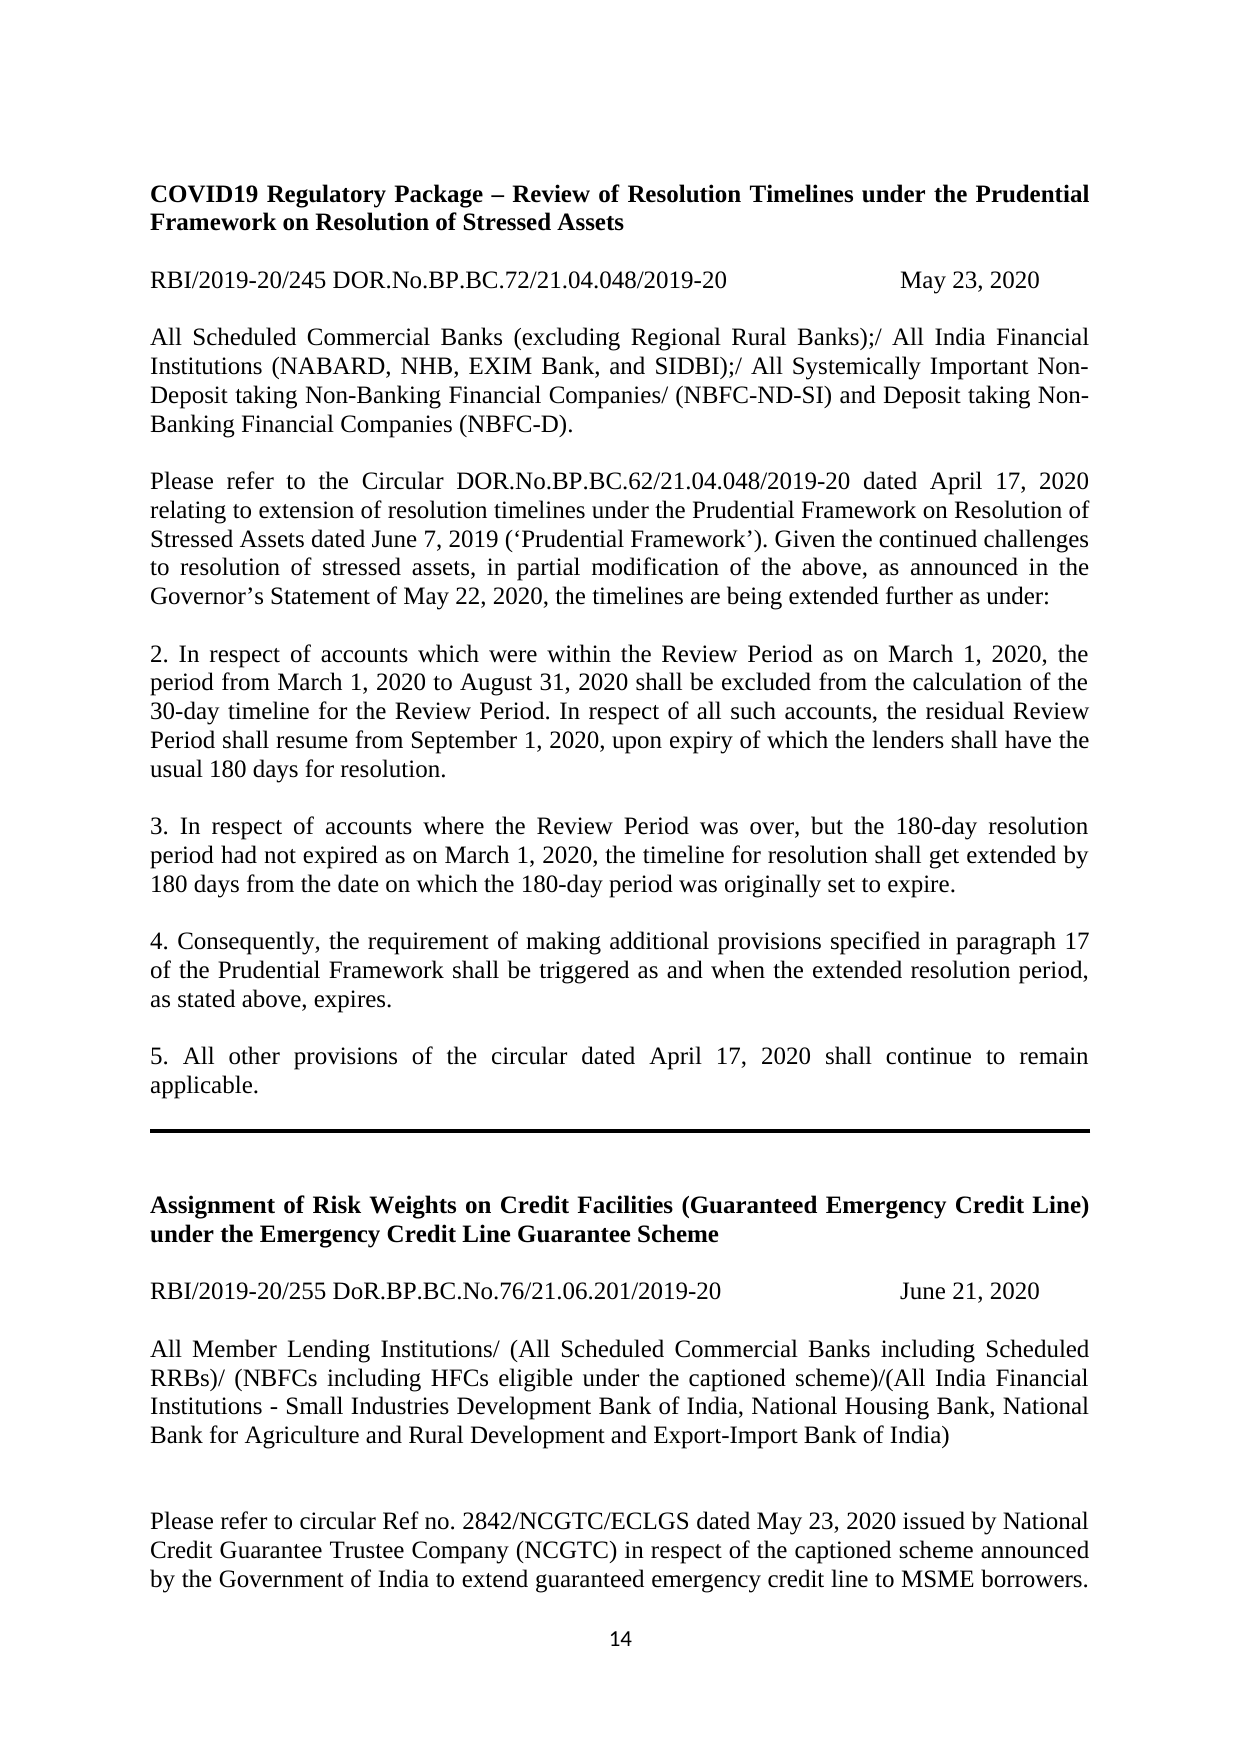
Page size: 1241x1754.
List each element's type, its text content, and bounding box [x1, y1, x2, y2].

text COVID19 Regulatory Package – Review of Resolution Timelines under the Prudential Framework on Resolution of Stressed Assets [150, 179, 1090, 236]
text 5. All other provisions of the circular dated April 17, 2020 shall continue to remain applicable. [150, 1041, 1090, 1099]
text Assignment of Risk Weights on Credit Facilities (Guaranteed Emergency Credit Line) under the Emergency Credit Line Guarantee Scheme [150, 1190, 1090, 1248]
text 2. In respect of accounts which were within the Review Period as on March 1, 2020, the period from March 1, 2020 to August 31, 2020 shall be excluded from the calculation of the 30-day timeline for the Review Period. In respect of all such accounts, the residual Review Period shall resume from September 1, 2020, upon expiry of which the lenders shall have the usual 180 days for resolution. [150, 639, 1090, 782]
text Please refer to the Circular DOR.No.BP.BC.62/21.04.048/2019-20 dated April 17, 2020 relating to extension of resolution timelines under the Prudential Framework on Resolution of Stressed Assets dated June 7, 2019 (‘Prudential Framework’). Given the continued challenges to resolution of stressed assets, in partial modification of the above, as announced in the Governor’s Statement of May 22, 2020, the timelines are being extended further as under: [150, 466, 1090, 610]
text RBI/2019-20/255 DoR.BP.BC.No.76/21.06.201/2019-20 June 21, 2020 [150, 1276, 1090, 1305]
text All Member Lending Institutions/ (All Scheduled Commercial Banks including Scheduled RRBs)/ (NBFCs including HFCs eligible under the captioned scheme)/(All India Financial Institutions - Small Industries Development Bank of India, National Housing Bank, National Bank for Agriculture and Rural Development and Export-Import Bank of India) [150, 1334, 1090, 1449]
text All Scheduled Commercial Banks (excluding Regional Rural Banks);/ All India Financial Institutions (NABARD, NHB, EXIM Bank, and SIDBI);/ All Systemically Important Non-Deposit taking Non-Banking Financial Companies/ (NBFC-ND-SI) and Deposit taking Non-Banking Financial Companies (NBFC-D). [150, 322, 1090, 437]
text 4. Consequently, the requirement of making additional provisions specified in paragraph 17 of the Prudential Framework shall be triggered as and when the extended resolution period, as stated above, expires. [150, 926, 1090, 1012]
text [150, 1506, 1090, 1593]
text RBI/2019-20/245 DOR.No.BP.BC.72/21.04.048/2019-20 May 23, 2020 [150, 265, 1090, 294]
text 3. In respect of accounts where the Review Period was over, but the 180-day resolution period had not expired as on March 1, 2020, the timeline for resolution shall get extended by 180 days from the date on which the 180-day period was originally set to expire. [150, 811, 1090, 897]
